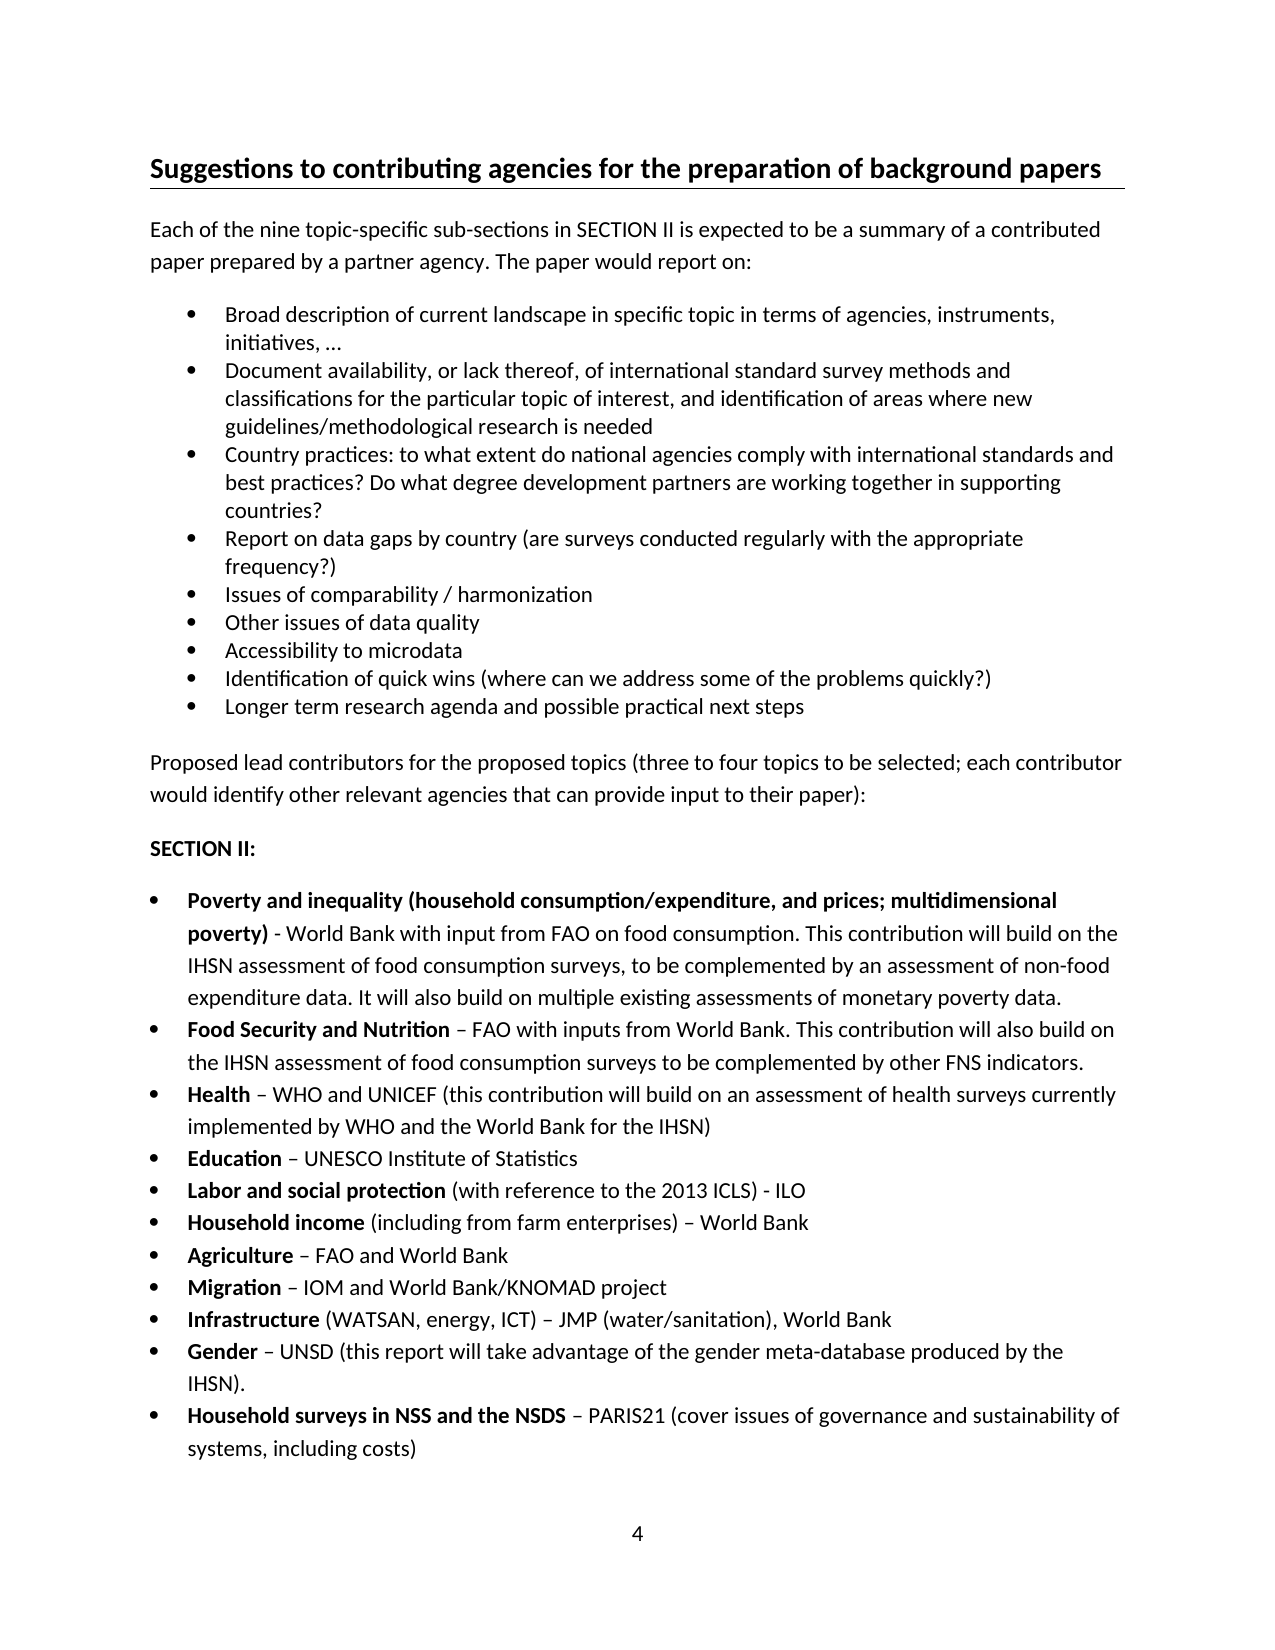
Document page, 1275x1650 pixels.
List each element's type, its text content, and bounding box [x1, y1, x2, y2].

list Accessibility to microdata [187, 636, 1125, 664]
list Poverty and inequality (household consumption/expenditure, and prices; multidimensional poverty) - World Bank with input from FAO on food consumption. This contribution will build on the IHSN assessment of food consumption surveys, to be complemented by an assessment of non-food expenditure data. It will also build on multiple existing assessments of monetary poverty data. [150, 887, 1125, 1011]
list Issues of comparability / harmonization [187, 580, 1125, 608]
list Identification of quick wins (where can we address some of the problems quickly?) [187, 664, 1125, 692]
list Agriculture – FAO and World Bank [150, 1241, 1125, 1269]
list Household surveys in NSS and the NSDS – PARIS21 (cover issues of governance and sustainability of systems, including costs) [150, 1402, 1125, 1462]
list Longer term research agenda and possible practical next steps [187, 692, 1125, 720]
list Health – WHO and UNICEF (this contribution will build on an assessment of health surveys currently implemented by WHO and the World Bank for the IHSN) [150, 1080, 1125, 1140]
text Suggestions to contributing agencies for the preparation of background papers [150, 150, 1125, 188]
list Migration – IOM and World Bank/KNOMAD project [150, 1273, 1125, 1301]
text SECTION II: [150, 834, 1125, 862]
list Gender – UNSD (this report will take advantage of the gender meta-database produced by the IHSN). [150, 1337, 1125, 1397]
list Labor and social protection (with reference to the 2013 ICLS) - ILO [150, 1176, 1125, 1204]
list Household income (including from farm enterprises) – World Bank [150, 1208, 1125, 1237]
list Food Security and Nutrition – FAO with inputs from World Bank. This contribution will also build on the IHSN assessment of food consumption surveys to be complemented by other FNS indicators. [150, 1015, 1125, 1076]
text Proposed lead contributors for the proposed topics (three to four topics to be selected; each contributor would identify other relevant agencies that can provide input to their paper): [150, 748, 1125, 809]
list Education – UNESCO Institute of Statistics [150, 1144, 1125, 1172]
list Broad description of current landscape in specific topic in terms of agencies, instruments, initiatives, … [187, 300, 1125, 356]
text Each of the nine topic-specific sub-sections in SECTION II is expected to be a summary of a contributed paper prepared by a partner agency. The paper would report on: [150, 215, 1125, 275]
list Country practices: to what extent do national agencies comply with international standards and best practices? Do what degree development partners are working together in supporting countries? [187, 440, 1125, 524]
list Document availability, or lack thereof, of international standard survey methods and classifications for the particular topic of interest, and identification of areas where new guidelines/methodological research is needed [187, 356, 1125, 440]
list Report on data gaps by country (are surveys conducted regularly with the appropriate frequency?) [187, 524, 1125, 580]
list Infrastructure (WATSAN, energy, ICT) – JMP (water/sanitation), World Bank [150, 1305, 1125, 1333]
list Other issues of data quality [187, 608, 1125, 636]
